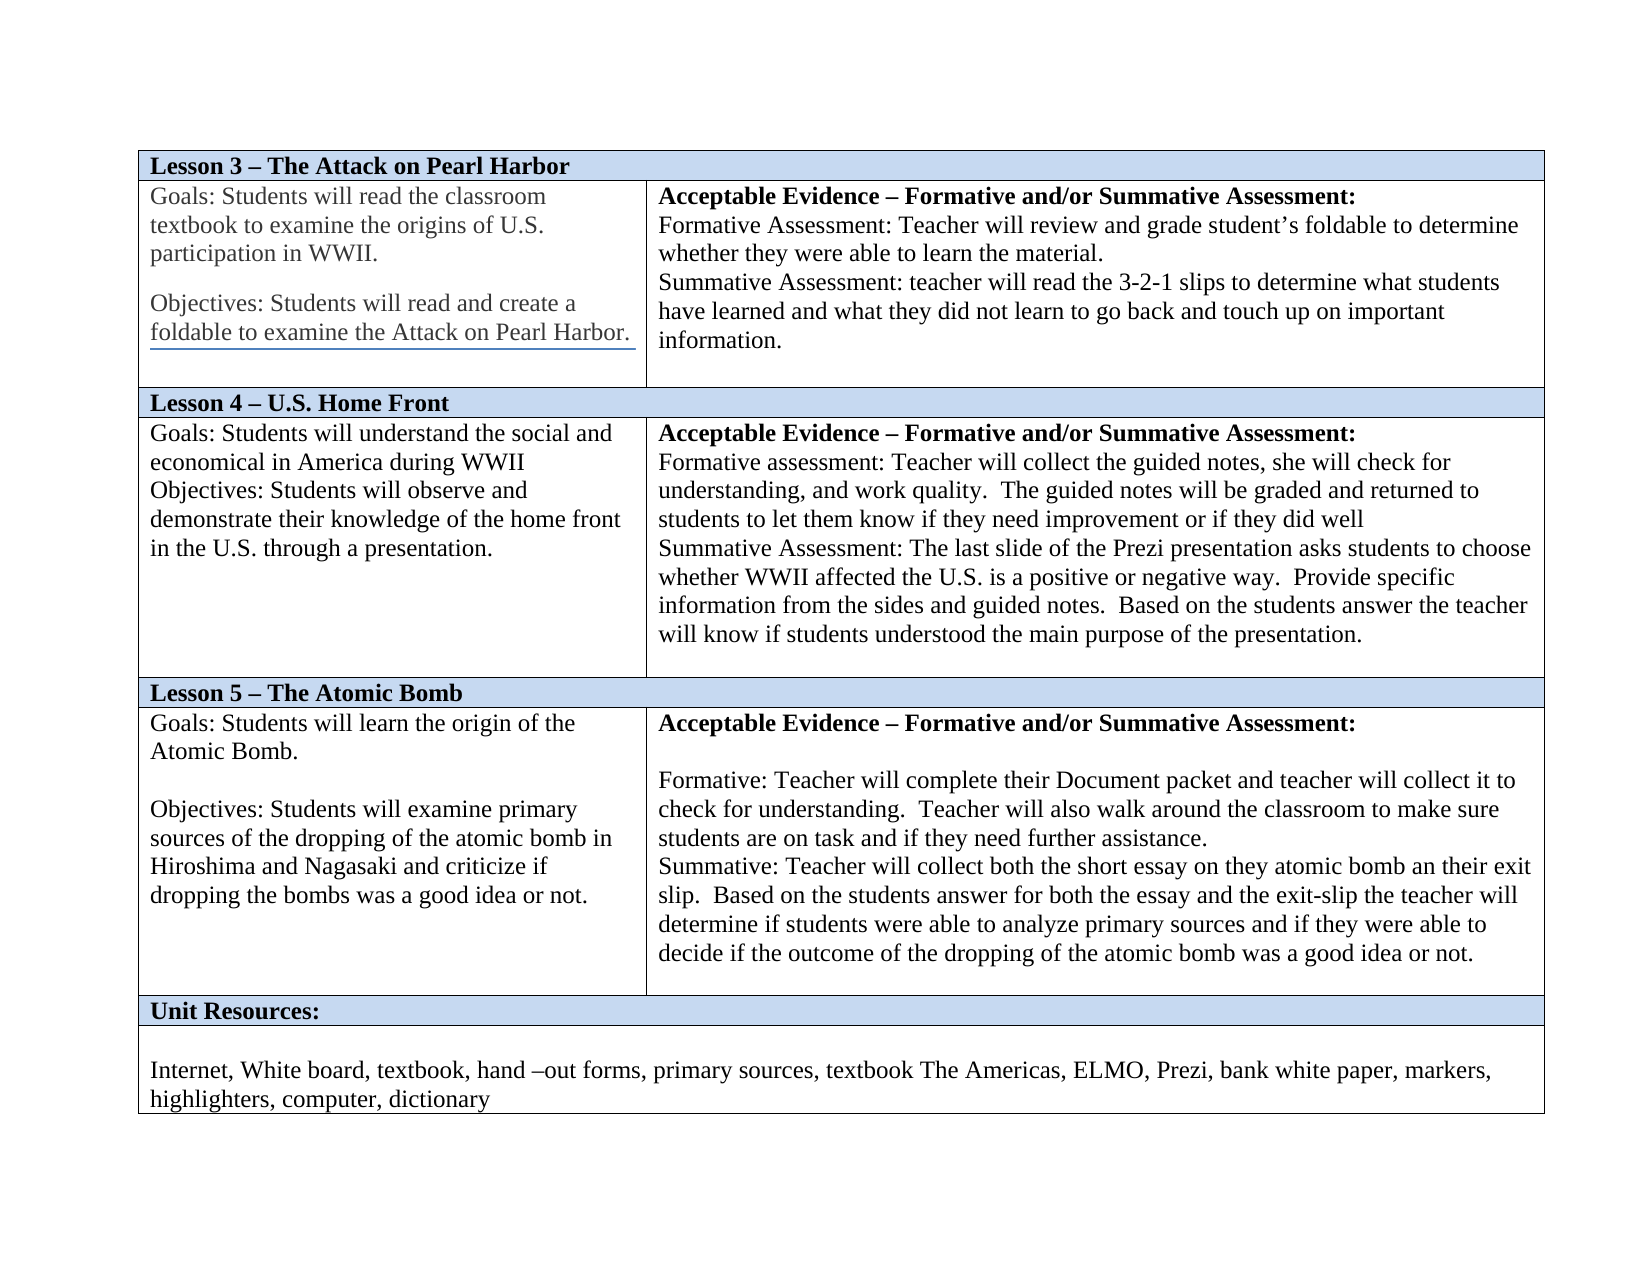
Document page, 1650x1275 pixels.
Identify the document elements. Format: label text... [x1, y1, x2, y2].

table_cell Goals: Students will understand the social and economical in America during WWII Objectives: Students will observe and demonstrate their knowledge of the home front in the U.S. through a presentation. [139, 418, 646, 677]
table_cell Lesson 5 – The Atomic Bomb [139, 678, 1544, 707]
table_cell Acceptable Evidence – Formative and/or Summative Assessment: Formative Assessment: Teacher will review and grade student’s foldable to determine whether they were able to learn the material. Summative Assessment: teacher will read the 3-2-1 slips to determine what students have learned and what they did not learn to go back and touch up on important information. [647, 181, 1544, 387]
table_cell Goals: Students will read the classroom textbook to examine the origins of U.S. participation in WWII. Objectives: Students will read and create a foldable to examine the Attack on Pearl Harbor. [139, 181, 646, 387]
table_cell Acceptable Evidence – Formative and/or Summative Assessment: Formative: Teacher will complete their Document packet and teacher will collect it to check for understanding. Teacher will also walk around the classroom to make sure students are on task and if they need further assistance. Summative: Teacher will collect both the short essay on they atomic bomb an their exit slip. Based on the students answer for both the essay and the exit-slip the teacher will determine if students were able to analyze primary sources and if they were able to decide if the outcome of the dropping of the atomic bomb was a good idea or not. [647, 708, 1544, 995]
table_cell Goals: Students will learn the origin of the Atomic Bomb. Objectives: Students will examine primary sources of the dropping of the atomic bomb in Hiroshima and Nagasaki and criticize if dropping the bombs was a good idea or not. [139, 708, 646, 995]
table_cell Lesson 3 – The Attack on Pearl Harbor [139, 151, 1544, 180]
table_cell Unit Resources: [139, 996, 1544, 1025]
table_cell Acceptable Evidence – Formative and/or Summative Assessment: Formative assessment: Teacher will collect the guided notes, she will check for understanding, and work quality. The guided notes will be graded and returned to students to let them know if they need improvement or if they did well Summative Assessment: The last slide of the Prezi presentation asks students to choose whether WWII affected the U.S. is a positive or negative way. Provide specific information from the sides and guided notes. Based on the students answer the teacher will know if students understood the main purpose of the presentation. [647, 418, 1544, 677]
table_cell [139, 1026, 1544, 1112]
table_cell Lesson 4 – U.S. Home Front [139, 388, 1544, 417]
